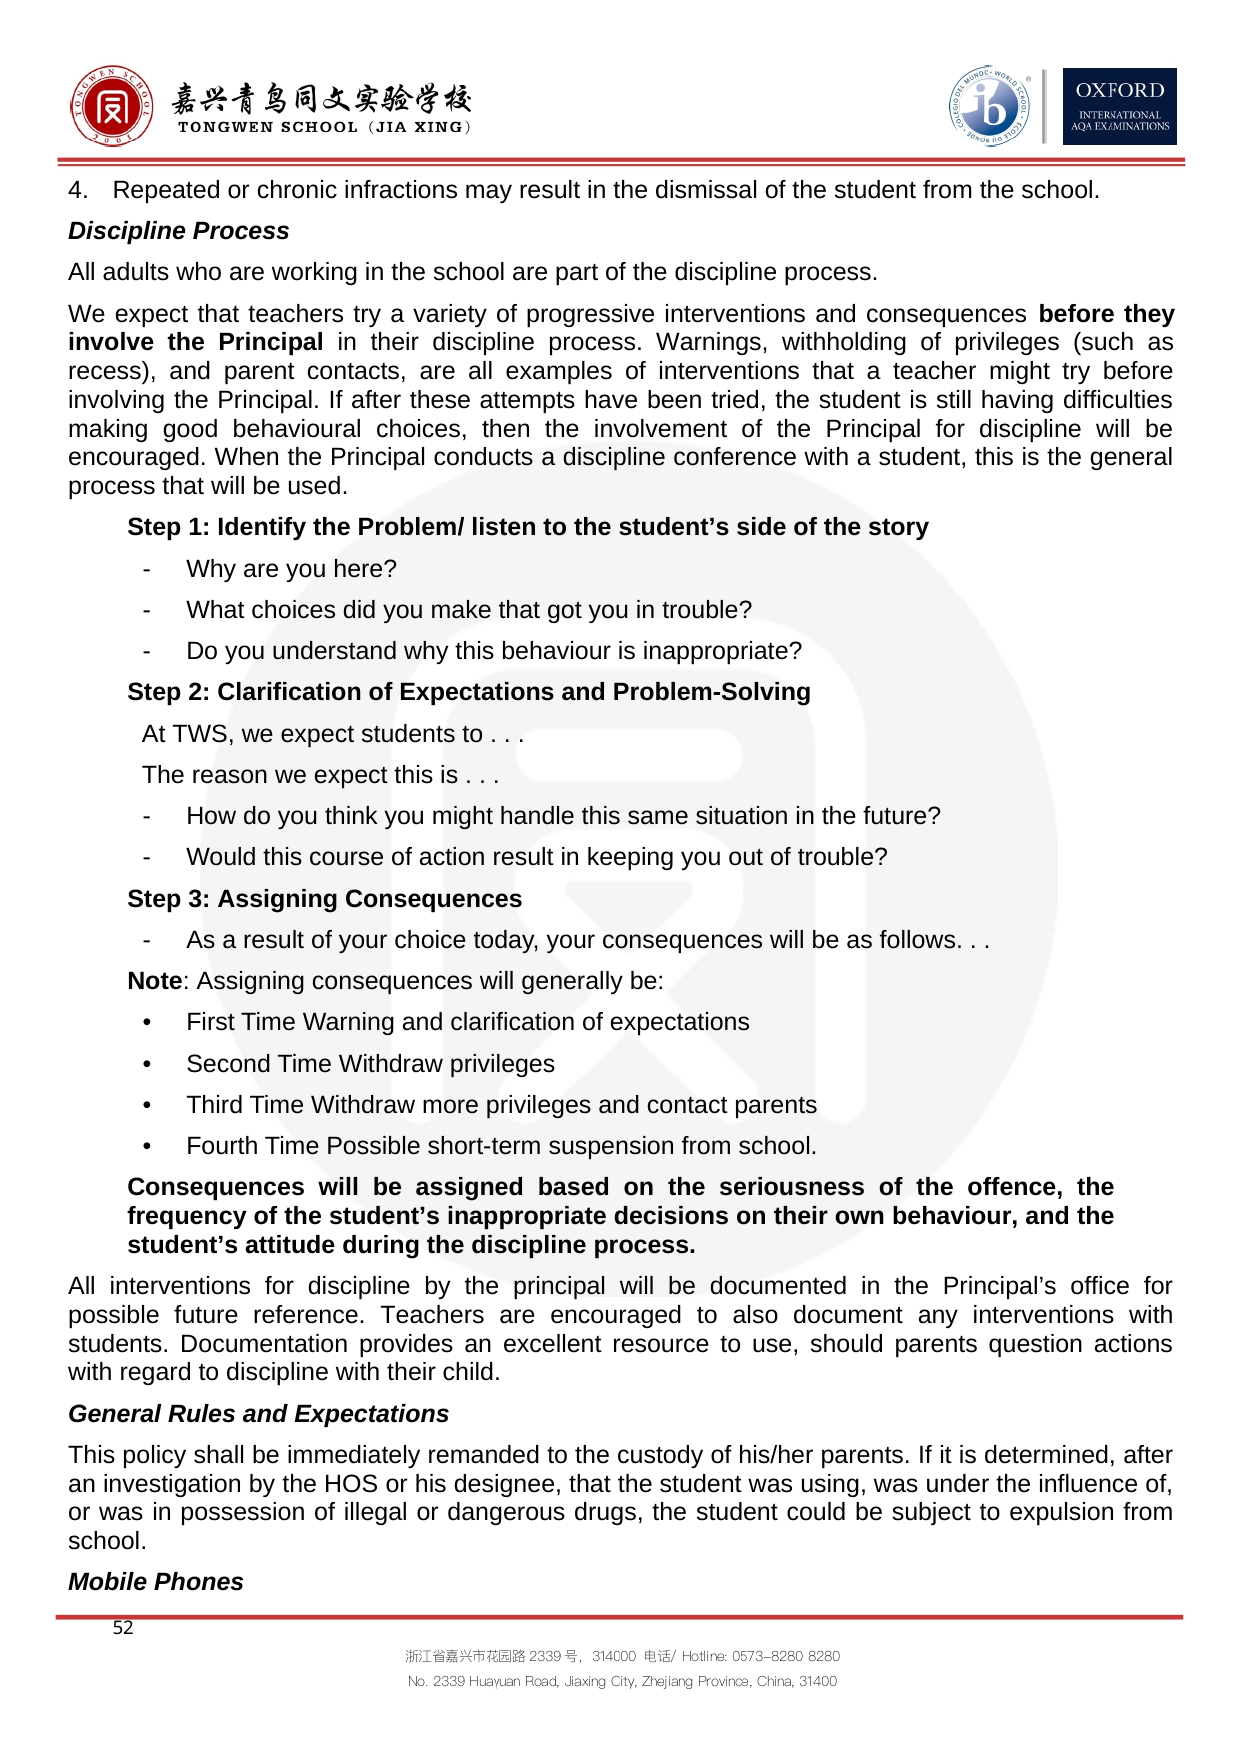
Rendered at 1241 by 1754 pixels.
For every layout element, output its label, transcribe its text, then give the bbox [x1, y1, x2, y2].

list Do you understand why this behaviour is inappropriate? [142, 636, 1116, 665]
list Third Time Withdraw more privileges and contact parents [142, 1090, 1116, 1118]
text Mobile Phones [68, 1567, 1175, 1596]
text Step 3: Assigning Consequences [127, 883, 1116, 912]
text Discipline Process [68, 216, 1175, 245]
list First Time Warning and clarification of expectations [142, 1007, 1116, 1036]
text Step 1: Identify the Problem/ listen to the student’s side of the story [127, 512, 1116, 541]
text General Rules and Expectations [68, 1398, 1175, 1427]
text The reason we expect this is . . . [142, 760, 1116, 788]
text Consequences will be assigned based on the seriousness of the offence, the frequency of the student’s inappropriate decisions on their own behaviour, and the student’s attitude during the discipline process. [127, 1172, 1116, 1258]
text All interventions for discipline by the principal will be documented in the Principal’s office for possible future reference. Teachers are encouraged to also document any interventions with students. Documentation provides an excellent resource to use, should parents question actions with regard to discipline with their child. [68, 1271, 1175, 1386]
text We expect that teachers try a variety of progressive interventions and consequences before they involve the Principal in their discipline process. Warnings, withholding of privileges (such as recess), and parent contacts, are all examples of interventions that a teacher might try before involving the Principal. If after these attempts have been tried, the student is still having difficulties making good behavioural choices, then the involvement of the Principal for discipline will be encouraged. When the Principal conducts a discipline conference with a student, this is the general process that will be used. [68, 298, 1175, 500]
list Why are you here? [142, 553, 1116, 582]
text Note: Assigning consequences will generally be: [127, 966, 1116, 995]
picture [5, 5, 1235, 1747]
text At TWS, we expect students to . . . [142, 718, 1116, 747]
list As a result of your choice today, your consequences will be as follows. . . [142, 925, 1116, 953]
text Step 2: Clarification of Expectations and Problem-Solving [127, 677, 1116, 706]
list Second Time Withdraw privileges [142, 1048, 1116, 1077]
text All adults who are working in the school are part of the discipline process. [68, 257, 1175, 286]
list Repeated or chronic infractions may result in the dismissal of the student from the school. [68, 175, 1175, 203]
list Fourth Time Possible short-term suspension from school. [142, 1131, 1116, 1160]
list Would this course of action result in keeping you out of trouble? [142, 842, 1116, 871]
list What choices did you make that got you in trouble? [142, 595, 1116, 623]
list How do you think you might handle this same situation in the future? [142, 801, 1116, 830]
text This policy shall be immediately remanded to the custody of his/her parents. If it is determined, after an investigation by the HOS or his designee, that the student was using, was under the influence of, or was in possession of illegal or dangerous drugs, the student could be subject to expulsion from school. [68, 1440, 1175, 1555]
